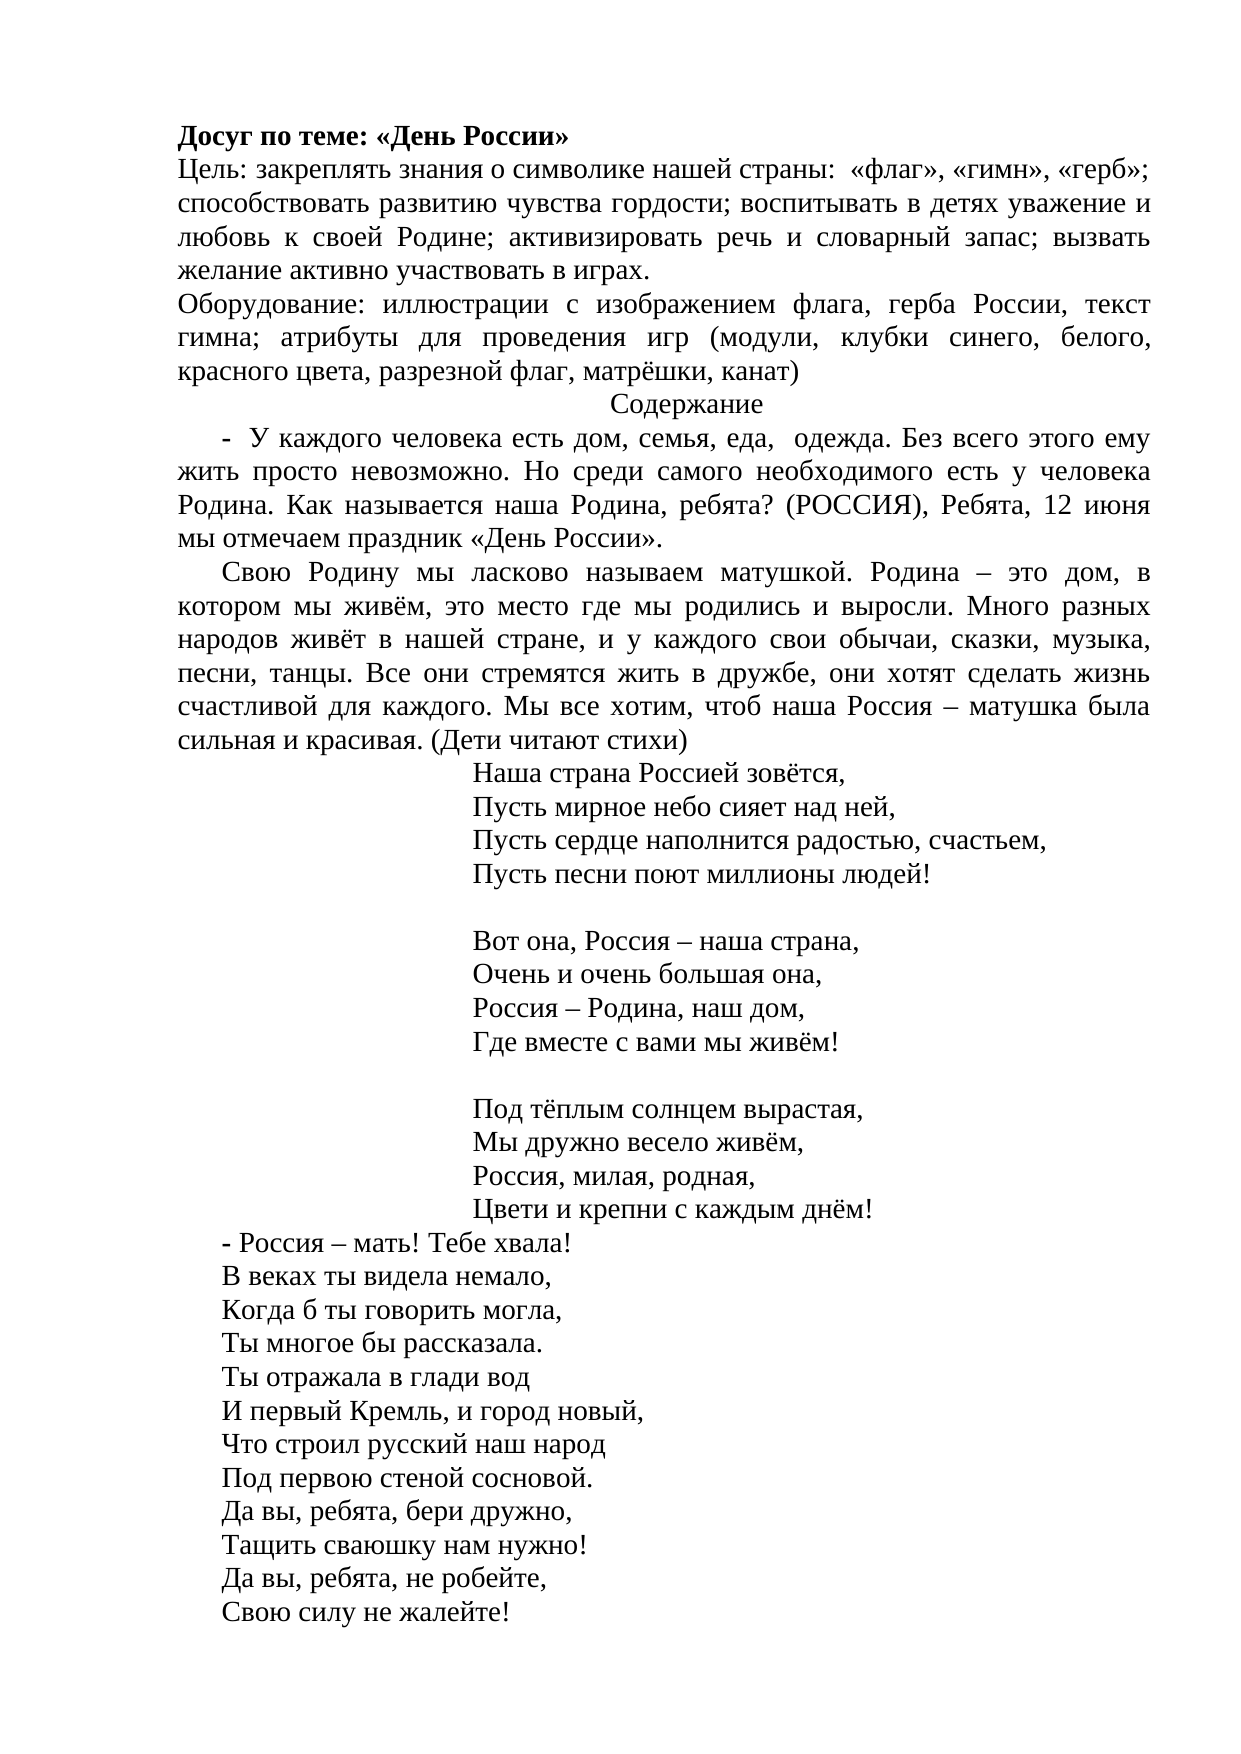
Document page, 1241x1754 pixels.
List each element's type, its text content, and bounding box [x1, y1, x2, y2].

text Россия – Родина, наш дом, [472, 990, 1152, 1024]
text - У каждого человека есть дом, семья, еда, одежда. Без всего этого ему жить просто невозможно. Но среди самого необходимого есть у человека Родина. Как называется наша Родина, ребята? (РОССИЯ), Ребята, 12 июня мы отмечаем праздник «День России». [177, 420, 1152, 554]
text способствовать развитию чувства гордости; воспитывать в детях уважение и любовь к своей Родине; активизировать речь и словарный запас; вызвать желание активно участвовать в играх. [177, 185, 1152, 286]
text Пусть сердце наполнится радостью, счастьем, [472, 822, 1152, 856]
text Наша страна Россией зовётся, [472, 755, 1152, 789]
text И первый Кремль, и город новый, [177, 1393, 1152, 1426]
text Досуг по теме: «День России» [177, 118, 1181, 152]
text Свою силу не жалейте! [177, 1594, 1152, 1627]
text Когда б ты говорить могла, [177, 1292, 1152, 1326]
text - Россия – мать! Тебе хвала! [177, 1225, 1152, 1258]
text Пусть песни поют миллионы людей! [472, 856, 1152, 889]
text Вот она, Россия – наша страна, [472, 923, 1152, 957]
text Очень и очень большая она, [472, 957, 1152, 990]
text Свою Родину мы ласково называем матушкой. Родина – это дом, в котором мы живём, это место где мы родились и выросли. Много разных народов живёт в нашей стране, и у каждого свои обычаи, сказки, музыка, песни, танцы. Все они стремятся жить в дружбе, они хотят сделать жизнь счастливой для каждого. Мы все хотим, чтоб наша Россия – матушка была сильная и красивая. (Дети читают стихи) [177, 554, 1152, 755]
text Цель: закреплять знания о символике нашей страны: «флаг», «гимн», «герб»; [177, 152, 1152, 185]
text Да вы, ребята, бери дружно, [177, 1493, 1152, 1527]
text Тащить сваюшку нам нужно! [177, 1527, 1152, 1560]
text Под тёплым солнцем вырастая, [472, 1091, 1152, 1124]
text Мы дружно весело живём, [472, 1124, 1152, 1158]
text Ты отражала в глади вод [177, 1359, 1152, 1393]
text Цвети и крепни с каждым днём! [472, 1191, 1152, 1225]
text Пусть мирное небо сияет над ней, [472, 789, 1152, 822]
text Ты многое бы рассказала. [177, 1326, 1152, 1359]
text Оборудование: иллюстрации с изображением флага, герба России, текст гимна; атрибуты для проведения игр (модули, клубки синего, белого, красного цвета, разрезной флаг, матрёшки, канат) [177, 286, 1152, 386]
text Где вместе с вами мы живём! [472, 1024, 1152, 1057]
text Что строил русский наш народ [177, 1426, 1152, 1460]
text Да вы, ребята, не робейте, [177, 1560, 1152, 1594]
text В веках ты видела немало, [177, 1258, 1152, 1292]
text Содержание [177, 386, 1152, 420]
text Под первою стеной сосновой. [177, 1460, 1152, 1493]
text Россия, милая, родная, [472, 1158, 1152, 1191]
